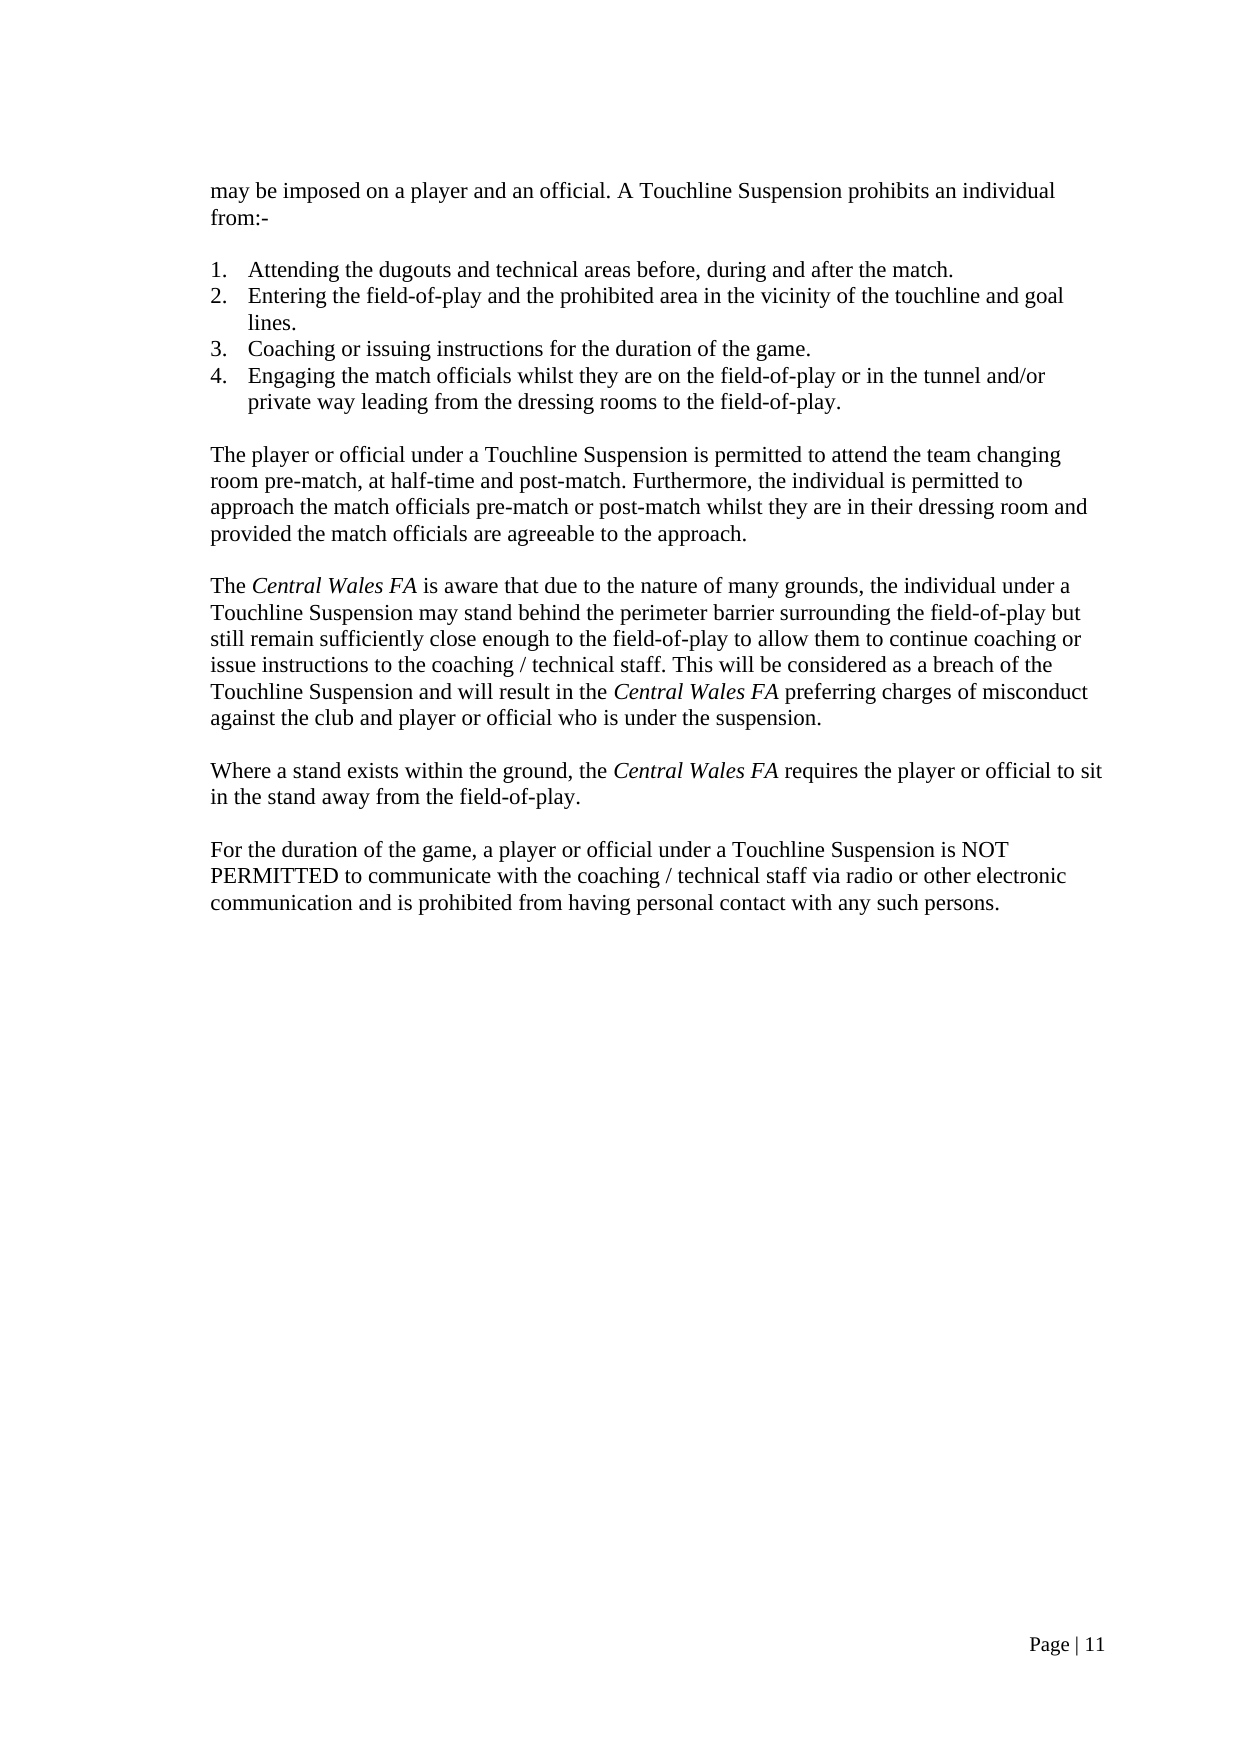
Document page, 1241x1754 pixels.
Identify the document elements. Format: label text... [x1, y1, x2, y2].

text Where a stand exists within the ground, the Central Wales FA requires the player or official to sit in the stand away from the field-of-play. [210, 757, 1105, 810]
text The Central Wales FA is aware that due to the nature of many grounds, the individual under a Touchline Suspension may stand behind the perimeter barrier surrounding the field-of-play but still remain sufficiently close enough to the field-of-play to allow them to continue coaching or issue instructions to the coaching / technical staff. This will be considered as a breach of the Touchline Suspension and will result in the Central Wales FA preferring charges of misconduct against the club and player or official who is under the suspension. [210, 572, 1105, 731]
list Engaging the match officials whilst they are on the field-of-play or in the tunnel and/or private way leading from the dressing rooms to the field-of-play. [210, 362, 1105, 414]
text For the duration of the game, a player or official under a Touchline Suspension is NOT PERMITTED to communicate with the coaching / technical staff via radio or other electronic communication and is prohibited from having personal contact with any such persons. [210, 836, 1105, 915]
list Coaching or issuing instructions for the duration of the game. [210, 335, 1105, 362]
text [210, 177, 1105, 230]
list Entering the field-of-play and the prohibited area in the vicinity of the touchline and goal lines. [210, 283, 1105, 335]
list Attending the dugouts and technical areas before, during and after the match. [210, 256, 1105, 283]
text The player or official under a Touchline Suspension is permitted to attend the team changing room pre-match, at half-time and post-match. Furthermore, the individual is permitted to approach the match officials pre-match or post-match whilst they are in their dressing room and provided the match officials are agreeable to the approach. [210, 441, 1105, 546]
